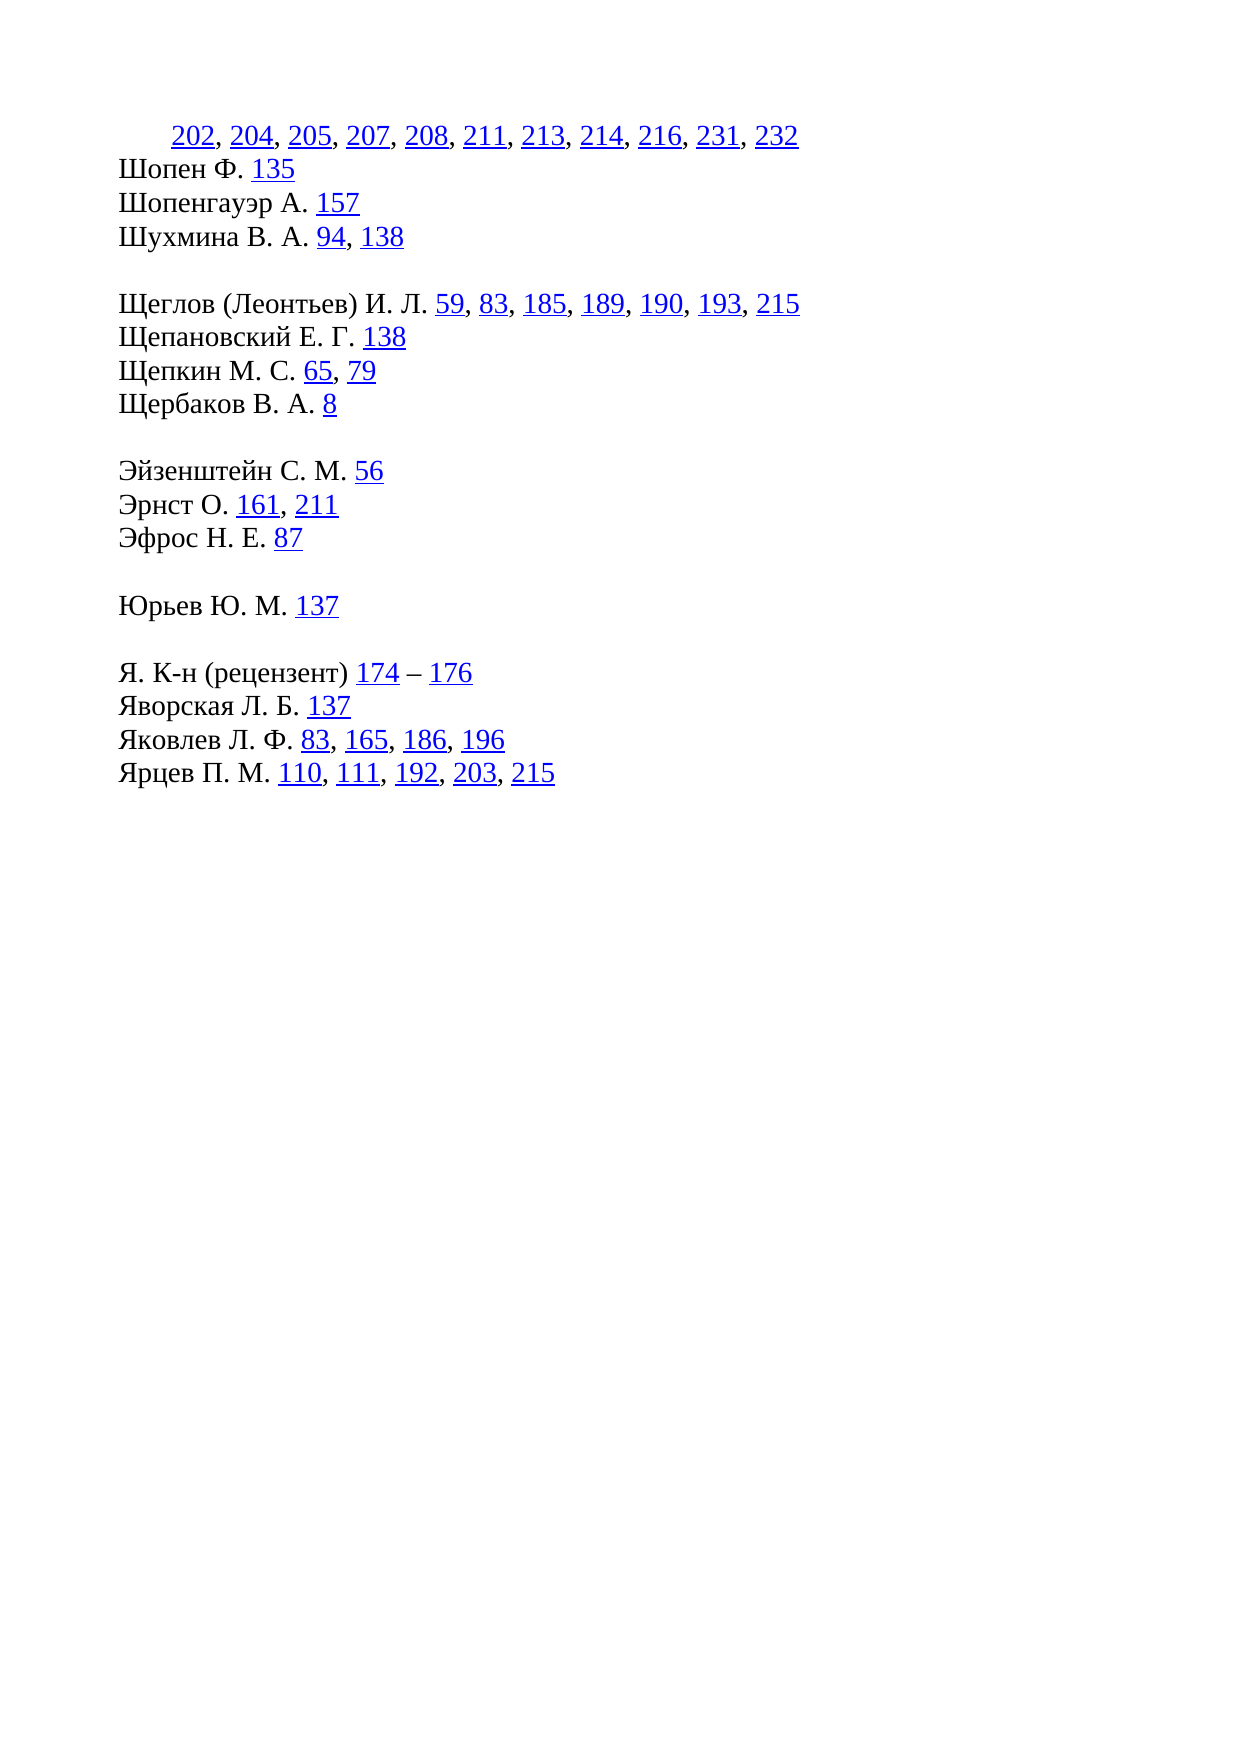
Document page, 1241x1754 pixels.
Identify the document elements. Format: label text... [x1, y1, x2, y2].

text Шопенгауэр А. 157 [118, 185, 1122, 219]
text Шухмина В. А. 94, 138 [118, 219, 1122, 252]
text Эйзенштейн С. М. 56 [118, 453, 1122, 487]
text Щепкин М. С. 65, 79 [118, 353, 1122, 386]
text Шопен Ф. 135 [118, 152, 1122, 185]
text Юрьев Ю. М. 137 [118, 588, 1122, 621]
text Яворская Л. Б. 137 [118, 688, 1122, 722]
text Эрнст О. 161, 211 [118, 487, 1122, 521]
text Щепановский Е. Г. 138 [118, 319, 1122, 353]
text Щербаков В. А. 8 [118, 386, 1122, 420]
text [118, 118, 1122, 152]
text Ярцев П. М. 110, 111, 192, 203, 215 [118, 755, 1122, 789]
text Эфрос Н. Е. 87 [118, 521, 1122, 554]
text Яковлев Л. Ф. 83, 165, 186, 196 [118, 722, 1122, 755]
text Щеглов (Леонтьев) И. Л. 59, 83, 185, 189, 190, 193, 215 [118, 286, 1122, 319]
text Я. К-н (рецензент) 174 – 176 [118, 655, 1122, 688]
